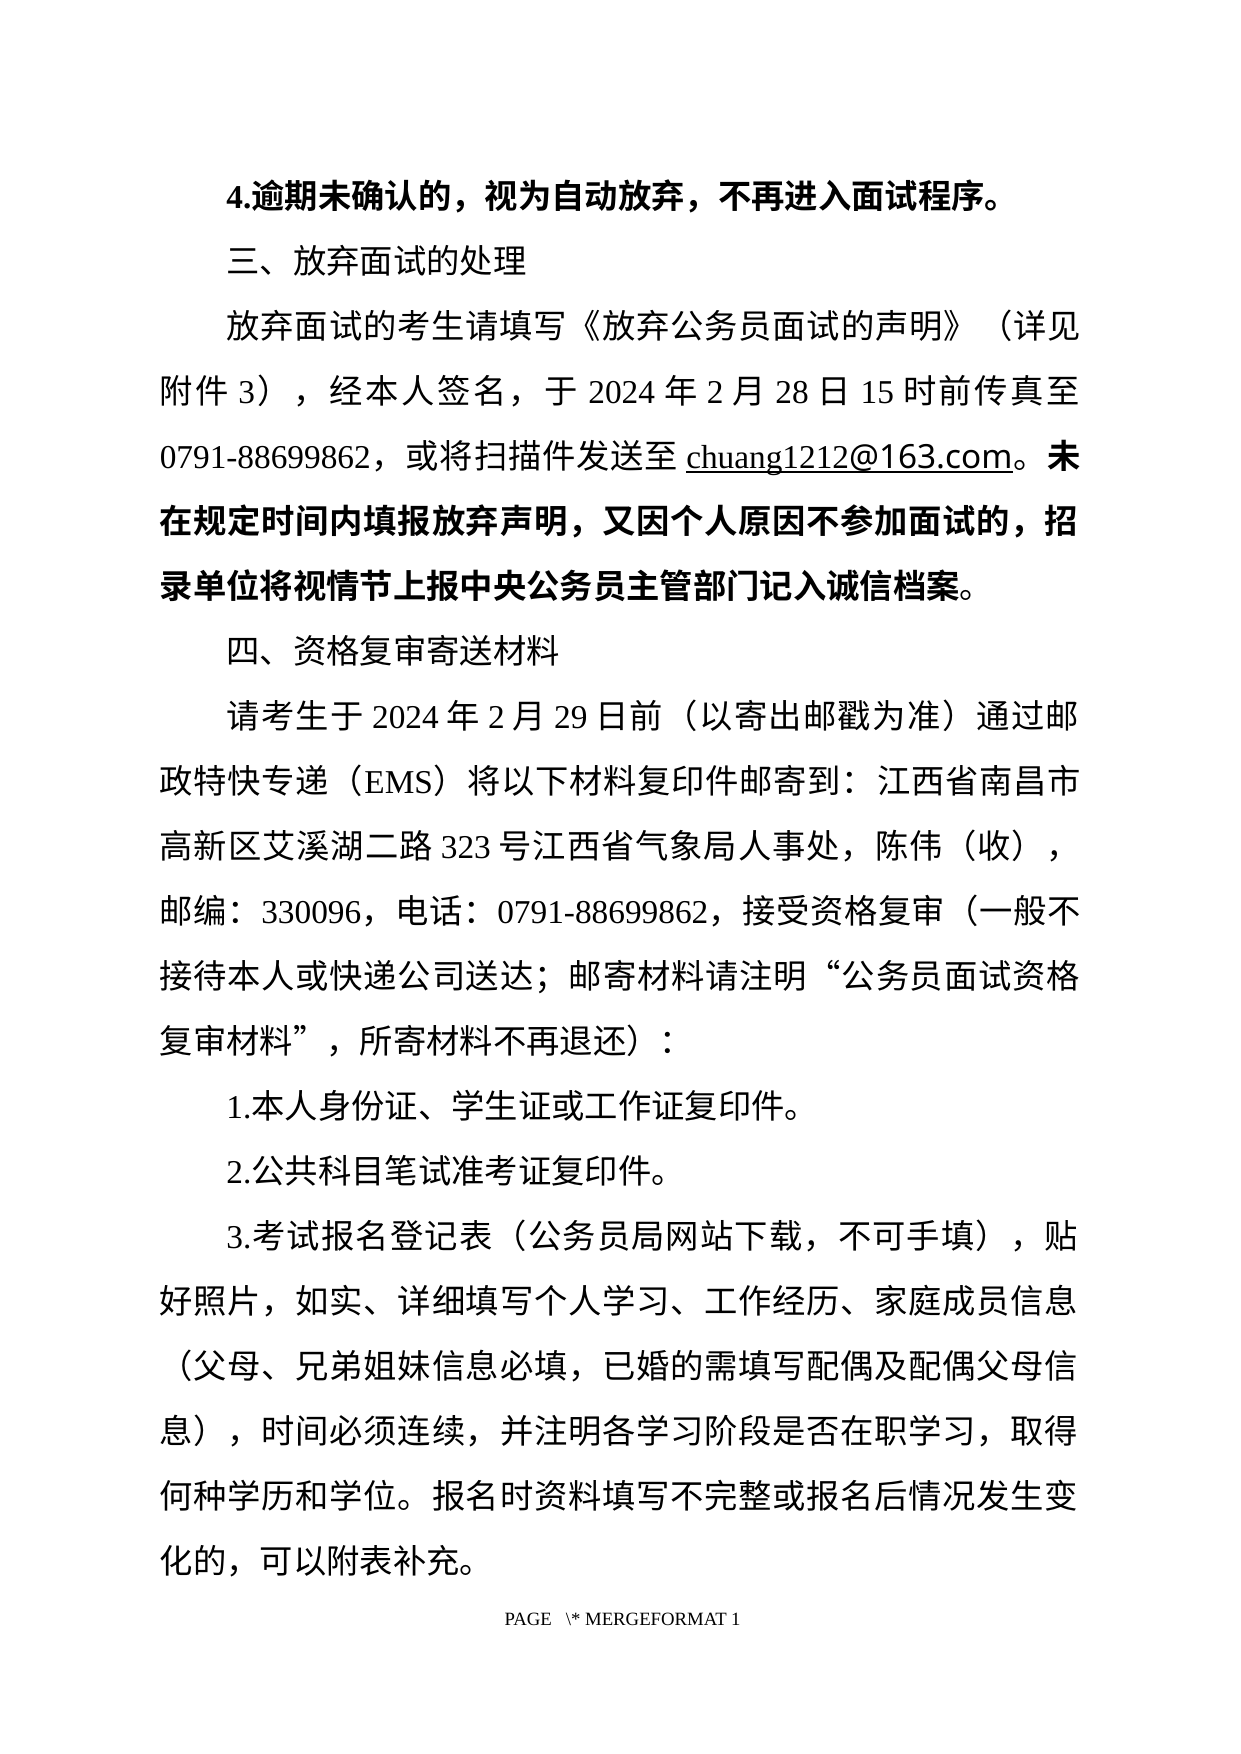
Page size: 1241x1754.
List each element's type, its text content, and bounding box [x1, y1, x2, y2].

text 4.逾期未确认的，视为自动放弃，不再进入面试程序。 [159, 162, 1081, 227]
text 1.本人身份证、学生证或工作证复印件。 [159, 1072, 1081, 1137]
text 3.考试报名登记表（公务员局网站下载，不可手填），贴好照片，如实、详细填写个人学习、工作经历、家庭成员信息（父母、兄弟姐妹信息必填，已婚的需填写配偶及配偶父母信息），时间必须连续，并注明各学习阶段是否在职学习，取得何种学历和学位。报名时资料填写不完整或报名后情况发生变化的，可以附表补充。 [159, 1202, 1081, 1592]
text 请考生于2024年2月29日前（以寄出邮戳为准）通过邮政特快专递（EMS）将以下材料复印件邮寄到：江西省南昌市高新区艾溪湖二路323号江西省气象局人事处，陈伟（收），邮编：330096，电话：0791-88699862，接受资格复审（一般不接待本人或快递公司送达；邮寄材料请注明“公务员面试资格复审材料”，所寄材料不再退还）： [159, 682, 1081, 1072]
text 2.公共科目笔试准考证复印件。 [159, 1137, 1081, 1202]
text 四、资格复审寄送材料 [159, 617, 1081, 682]
text 放弃面试的考生请填写《放弃公务员面试的声明》（详见附件3），经本人签名，于2024年2月28日15时前传真至0791-88699862，或将扫描件发送至chuang1212@163.com。未在规定时间内填报放弃声明，又因个人原因不参加面试的，招录单位将视情节上报中央公务员主管部门记入诚信档案。 [159, 292, 1081, 617]
text 三、放弃面试的处理 [159, 227, 1081, 292]
